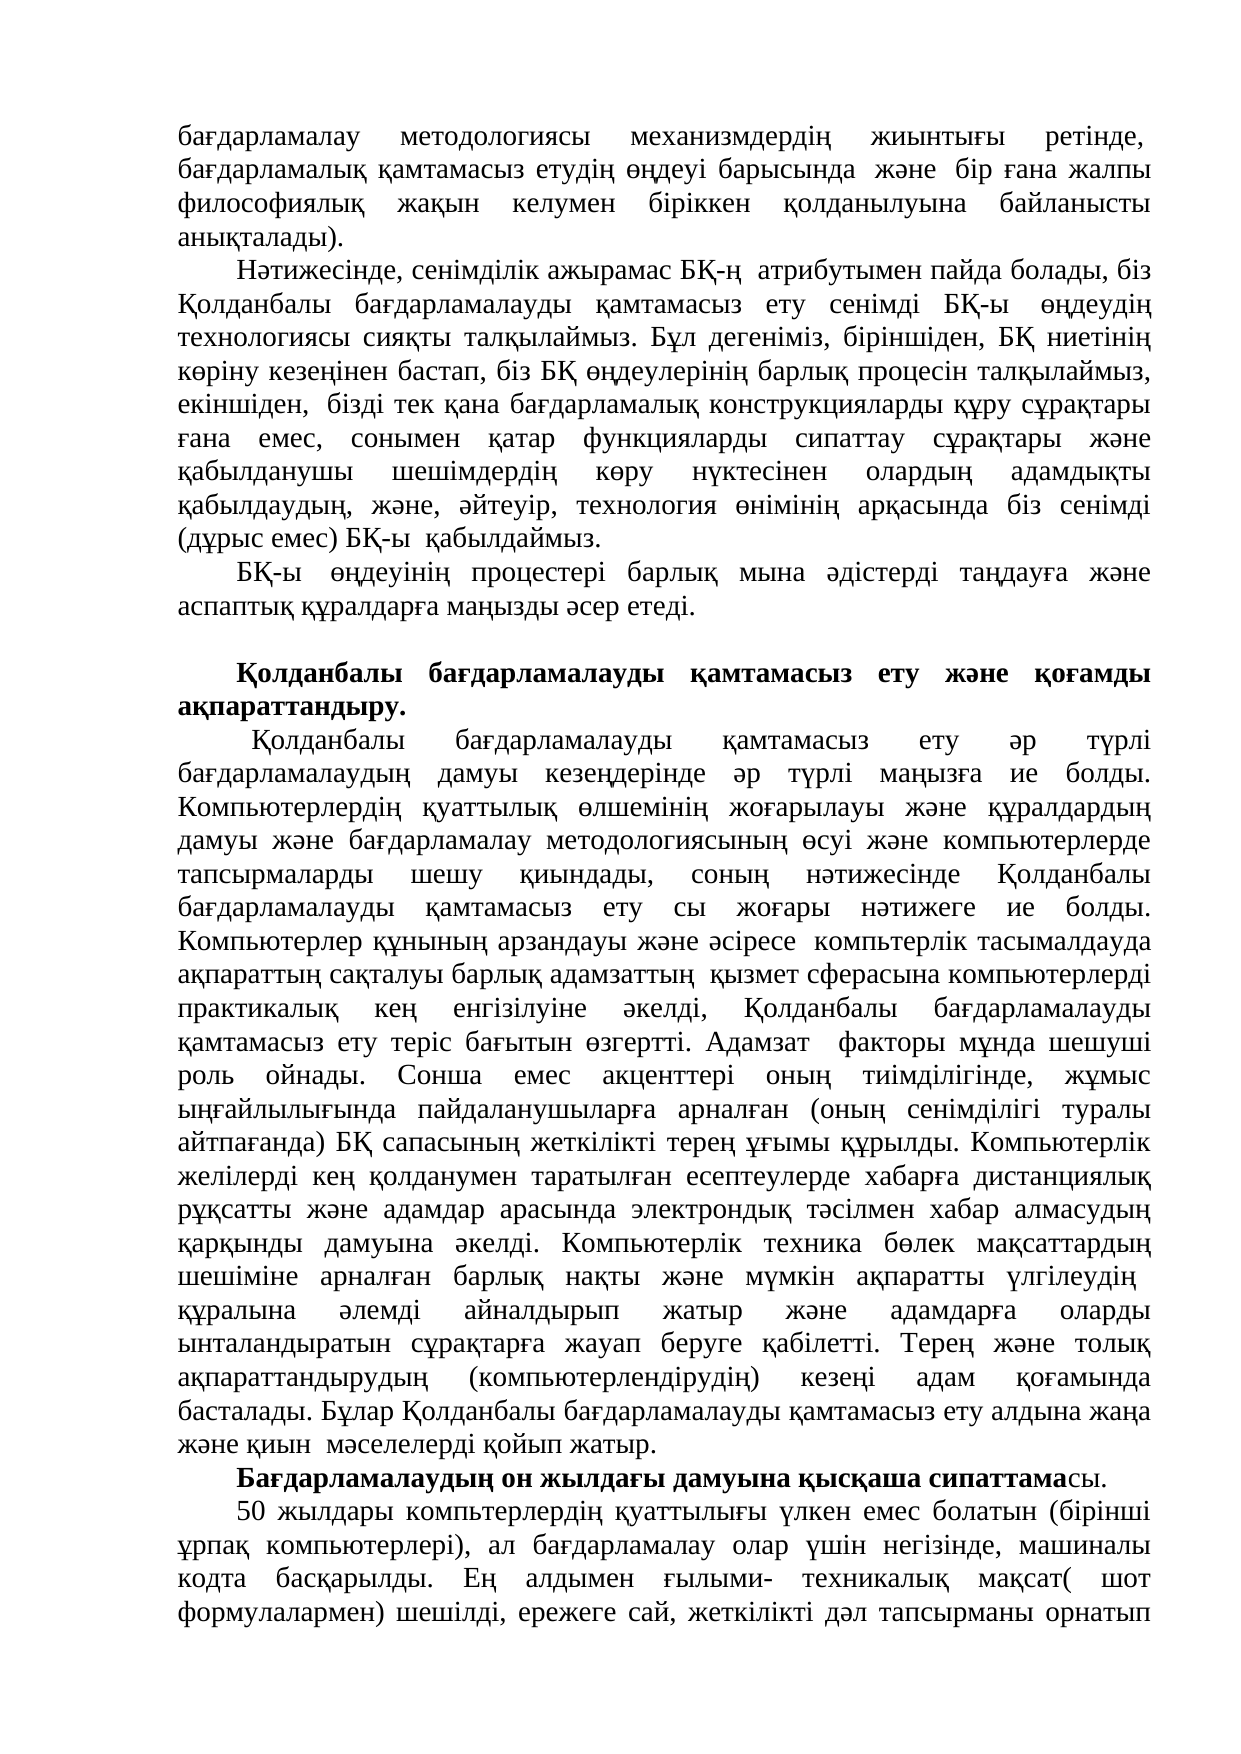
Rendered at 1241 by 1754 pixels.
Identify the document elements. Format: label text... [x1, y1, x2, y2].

text Қолданбалы бағдарламалауды қамтамасыз ету әр түрлі бағдарламалаудың дамуы кезеңдерінде әр түрлі маңызға ие болды. Компьютерлердің қуаттылық өлшемінің жоғарылауы және құралдардың дамуы және бағдарламалау методологиясының өсуі және компьютерлерде тапсырмаларды шешу қиындады, соның нәтижесінде Қолданбалы бағдарламалауды қамтамасыз ету сы жоғары нәтижеге ие болды. Компьютерлер құнының арзандауы және әсіресе компьтерлік тасымалдауда ақпараттың сақталуы барлық адамзаттың қызмет сферасына компьютерлерді практикалық кең енгізілуіне әкелді, Қолданбалы бағдарламалауды қамтамасыз ету теріс бағытын өзгертті. Адамзат факторы мұнда шешуші роль ойнады. Сонша емес акценттері оның тиімділігінде, жұмыс ыңғайлылығында пайдаланушыларға арналған (оның сенімділігі туралы айтпағанда) БҚ сапасының жеткілікті терең ұғымы құрылды. Компьютерлік желілерді кең қолданумен таратылған есептеулерде хабарға дистанциялық рұқсатты және адамдар арасында электрондық тәсілмен хабар алмасудың қарқынды дамуына әкелді. Компьютерлік техника бөлек мақсаттардың шешіміне арналған барлық нақты және мүмкін ақпаратты үлгілеудің құралына әлемді айналдырып жатыр және адамдарға оларды ынталандыратын сұрақтарға жауап беруге қабілетті. Терең және толық ақпараттандырудың (компьютерлендірудің) кезеңі адам қоғамында басталады. Бұлар Қолданбалы бағдарламалауды қамтамасыз ету алдына жаңа және қиын мәселелерді қойып жатыр. [177, 722, 1152, 1460]
text БҚ-ы өңдеуінің процестері барлық мына әдістерді таңдауға және аспаптық құралдарға маңызды әсер етеді. [177, 554, 1152, 621]
text Қолданбалы бағдарламалауды қамтамасыз ету және қоғамды ақпараттандыру. [177, 655, 1152, 722]
text Нәтижесінде, сенімділік ажырамас БҚ-ң атрибутымен пайда болады, біз Қолданбалы бағдарламалауды қамтамасыз ету сенімді БҚ-ы өңдеудің технологиясы сияқты талқылаймыз. Бұл дегеніміз, біріншіден, БҚ ниетінің көріну кезеңінен бастап, біз БҚ өңдеулерінің барлық процесін талқылаймыз, екіншіден, бізді тек қана бағдарламалық конструкцияларды құру сұрақтары ғана емес, сонымен қатар функцияларды сипаттау сұрақтары және қабылданушы шешімдердің көру нүктесінен олардың адамдықты қабылдаудың, және, әйтеуір, технология өнімінің арқасында біз сенімді (дұрыс емес) БҚ-ы қабылдаймыз. [177, 252, 1152, 554]
text Бағдарламалаудың он жылдағы дамуына қысқаша сипаттамасы. [177, 1460, 1152, 1493]
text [177, 118, 1152, 252]
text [177, 1493, 1152, 1627]
